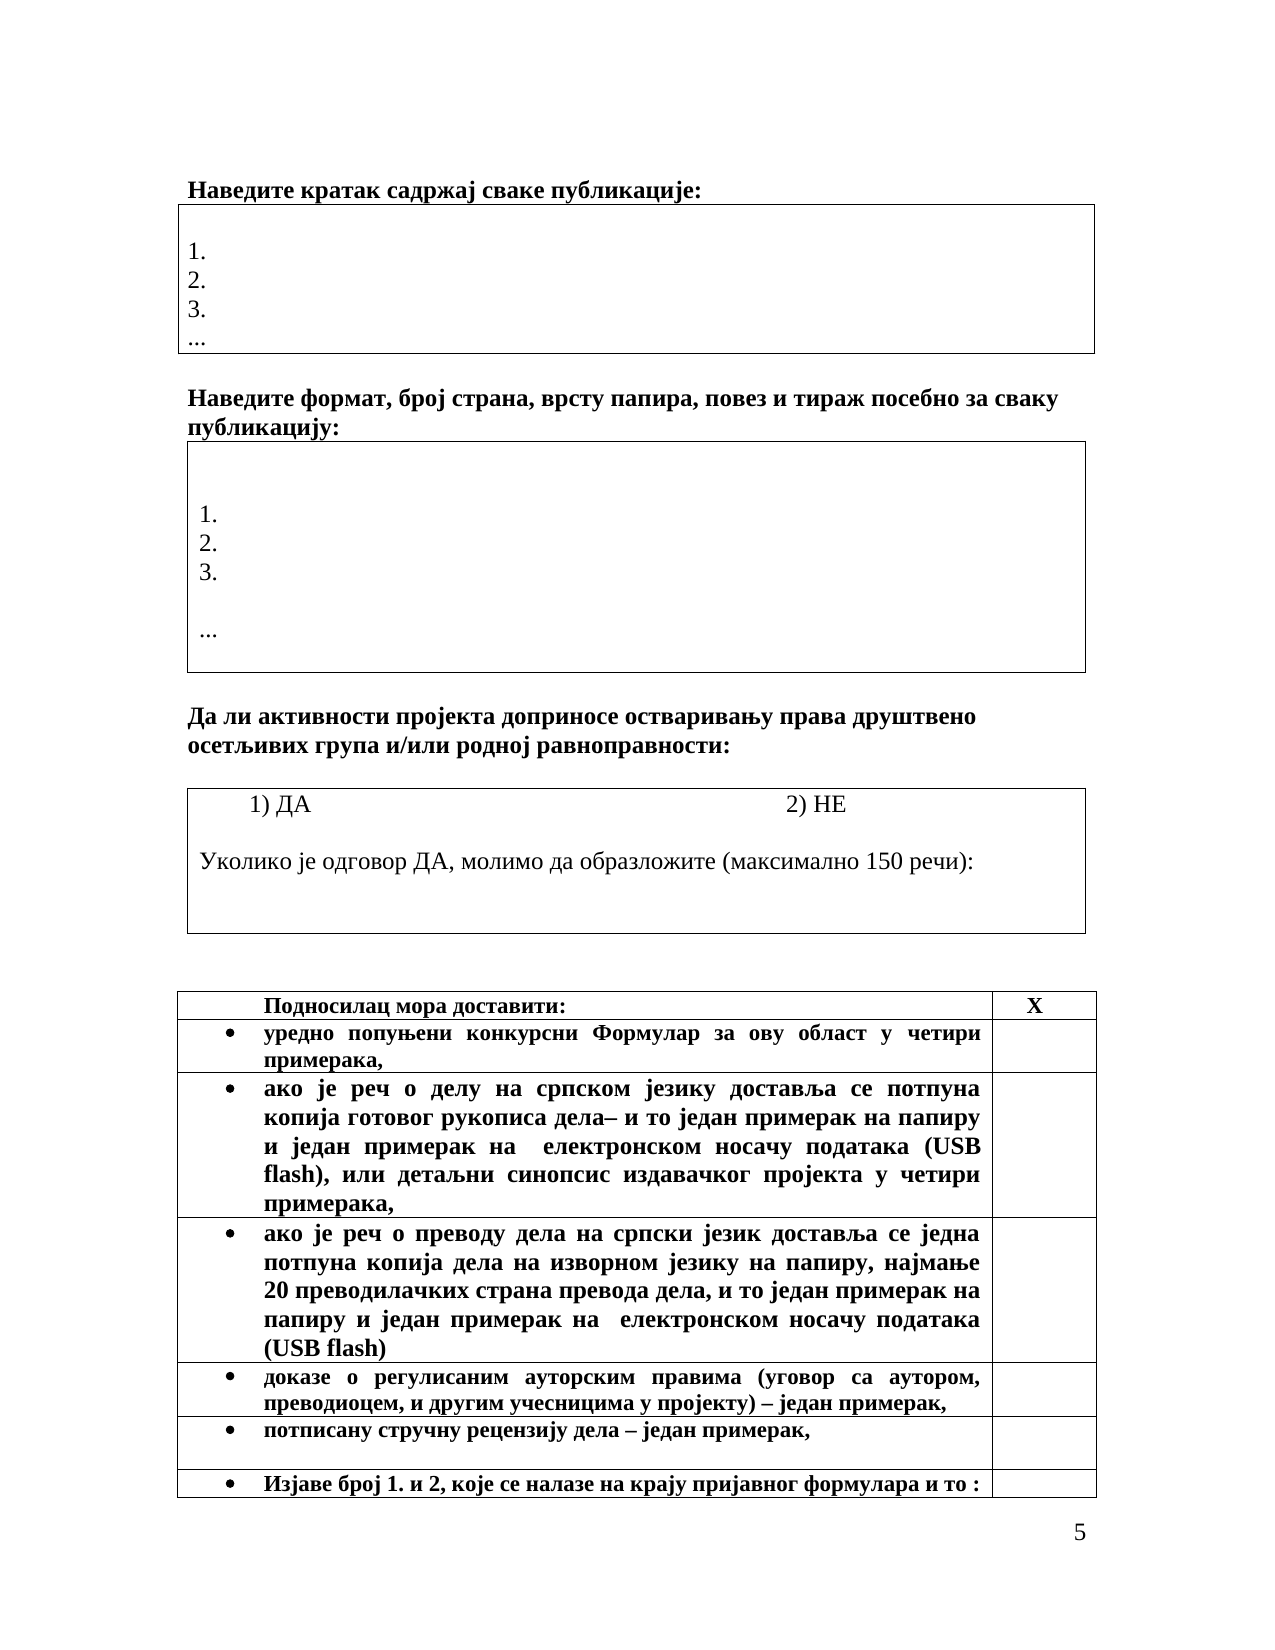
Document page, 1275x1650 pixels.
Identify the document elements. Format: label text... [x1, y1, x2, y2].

table_cell [993, 1417, 1096, 1469]
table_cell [178, 1470, 992, 1497]
table_cell доказе о регулисаним ауторским правима (уговор са аутором, преводиоцем, и другим учесницима у пројекту) – један примерак, [178, 1363, 992, 1416]
table_cell [993, 1470, 1096, 1497]
text Да ли активности пројекта доприносе остваривању права друштвено осетљивих група и/или родној равноправности: [187, 701, 1086, 759]
table_cell [993, 1363, 1096, 1416]
text 2. [187, 265, 1086, 294]
table_header Х [993, 992, 1096, 1018]
table_cell [993, 1218, 1096, 1362]
table_cell ако је реч о делу на српском језику доставља се потпуна копија готовог рукописа дела– и то један примерак на папиру и један примерак на електронском носачу података (USB flash), или детаљни синопсис издавачког пројекта у четири примерака, [178, 1073, 992, 1217]
text 3. [187, 294, 1086, 319]
text ... [179, 319, 1094, 353]
table_cell уредно попуњени конкурсни Формулар за ову област у четири примерака, [178, 1020, 992, 1072]
table_cell потписану стручну рецензију дела – један примерак, [178, 1417, 992, 1469]
text Наведите кратак садржај сваке публикације: [187, 176, 1086, 204]
text Наведите формат, број страна, врсту папира, повез и тираж посебно за сваку публикацију: [187, 383, 1086, 441]
table_header Подносилац мора доставити: [178, 992, 992, 1018]
text 1. [187, 236, 1086, 265]
table_cell ако је реч о преводу дела на српски језик доставља се једна потпуна копија дела на изворном језику на папиру, најмање 20 преводилачких страна превода дела, и то један примерак на папиру и један примерак на електронском носачу података (USB flash) [178, 1218, 992, 1362]
table_cell [993, 1020, 1096, 1072]
table_header 1) ДА 2) НЕ Уколико је одговор ДА, молимо да образложите (максимално 150 речи): [188, 789, 1085, 932]
table_cell [993, 1073, 1096, 1217]
table_header 1. 2. 3. ... [188, 442, 1085, 672]
